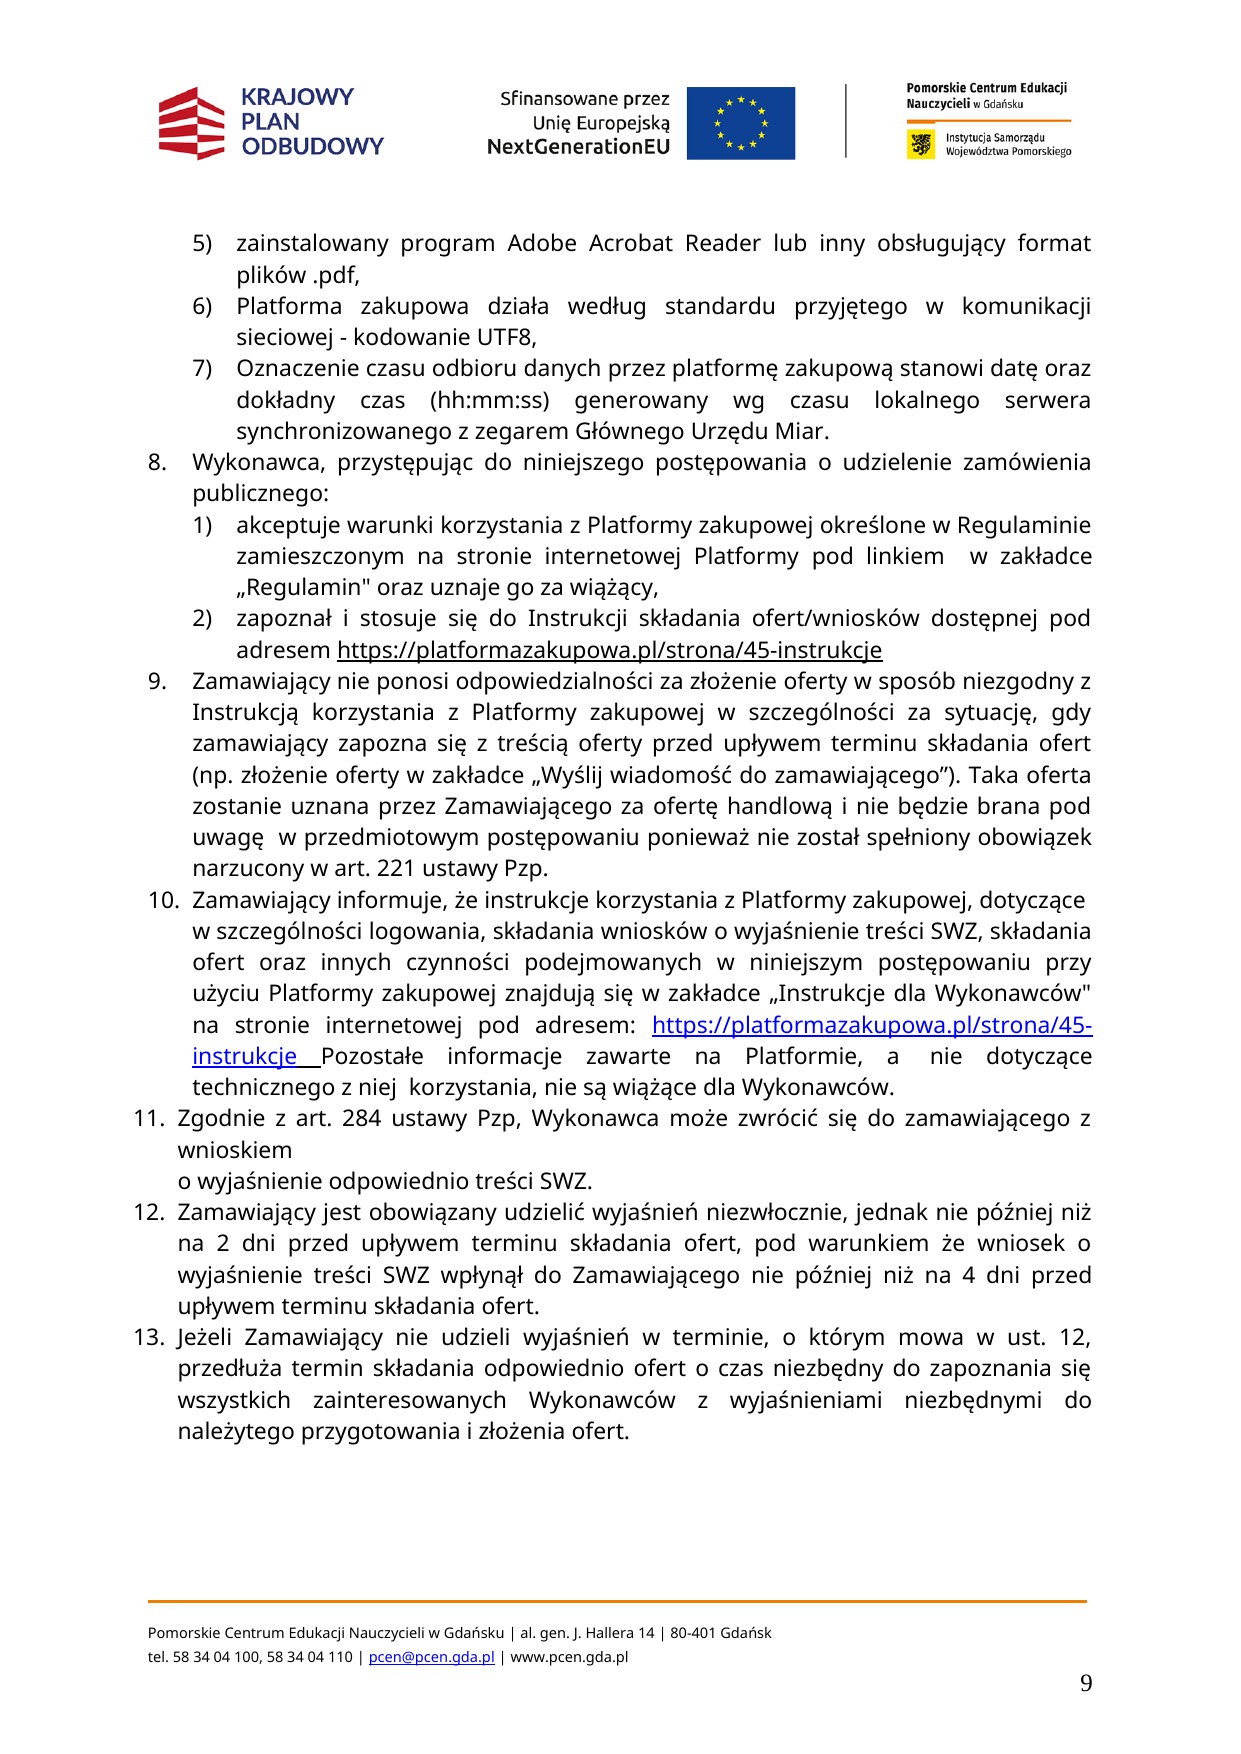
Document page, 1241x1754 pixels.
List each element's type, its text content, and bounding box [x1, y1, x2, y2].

list akceptuje warunki korzystania z Platformy zakupowej określone w Regulaminie zamieszczonym na stronie internetowej Platformy pod linkiem w zakładce „Regulamin" oraz uznaje go za wiążący, [192, 509, 1093, 602]
picture [147, 76, 1093, 170]
list Platforma zakupowa działa według standardu przyjętego w komunikacji sieciowej - kodowanie UTF8, [192, 290, 1093, 352]
list Jeżeli Zamawiający nie udzieli wyjaśnień w terminie, o którym mowa w ust. 12, przedłuża termin składania odpowiednio ofert o czas niezbędny do zapoznania się wszystkich zainteresowanych Wykonawców z wyjaśnieniami niezbędnymi do należytego przygotowania i złożenia ofert. [133, 1321, 1093, 1446]
list Zamawiający jest obowiązany udzielić wyjaśnień niezwłocznie, jednak nie później niż na 2 dni przed upływem terminu składania ofert, pod warunkiem że wniosek o wyjaśnienie treści SWZ wpłynął do Zamawiającego nie później niż na 4 dni przed upływem terminu składania ofert. [133, 1196, 1093, 1321]
list Wykonawca, przystępując do niniejszego postępowania o udzielenie zamówienia publicznego: [148, 446, 1093, 509]
list zainstalowany program Adobe Acrobat Reader lub inny obsługujący format plików .pdf, [192, 227, 1093, 290]
list Zamawiający nie ponosi odpowiedzialności za złożenie oferty w sposób niezgodny z Instrukcją korzystania z Platformy zakupowej w szczególności za sytuację, gdy zamawiający zapozna się z treścią oferty przed upływem terminu składania ofert (np. złożenie oferty w zakładce „Wyślij wiadomość do zamawiającego”). Taka oferta zostanie uznana przez Zamawiającego za ofertę handlową i nie będzie brana pod uwagę w przedmiotowym postępowaniu ponieważ nie został spełniony obowiązek narzucony w art. 221 ustawy Pzp. [148, 665, 1093, 884]
list Zgodnie z art. 284 ustawy Pzp, Wykonawca może zwrócić się do zamawiającego z wnioskiem o wyjaśnienie odpowiednio treści SWZ. [133, 1102, 1093, 1196]
list zapoznał i stosuje się do Instrukcji składania ofert/wniosków dostępnej pod adresem https://platformazakupowa.pl/strona/45-instrukcje [192, 602, 1093, 665]
list Zamawiający informuje, że instrukcje korzystania z Platformy zakupowej, dotyczące w szczególności logowania, składania wniosków o wyjaśnienie treści SWZ, składania ofert oraz innych czynności podejmowanych w niniejszym postępowaniu przy użyciu Platformy zakupowej znajdują się w zakładce „Instrukcje dla Wykonawców" na stronie internetowej pod adresem: https://platformazakupowa.pl/strona/45-instrukcje Pozostałe informacje zawarte na Platformie, a nie dotyczące technicznego z niej korzystania, nie są wiążące dla Wykonawców. [148, 884, 1093, 1102]
list Oznaczenie czasu odbioru danych przez platformę zakupową stanowi datę oraz dokładny czas (hh:mm:ss) generowany wg czasu lokalnego serwera synchronizowanego z zegarem Głównego Urzędu Miar. [192, 352, 1093, 446]
